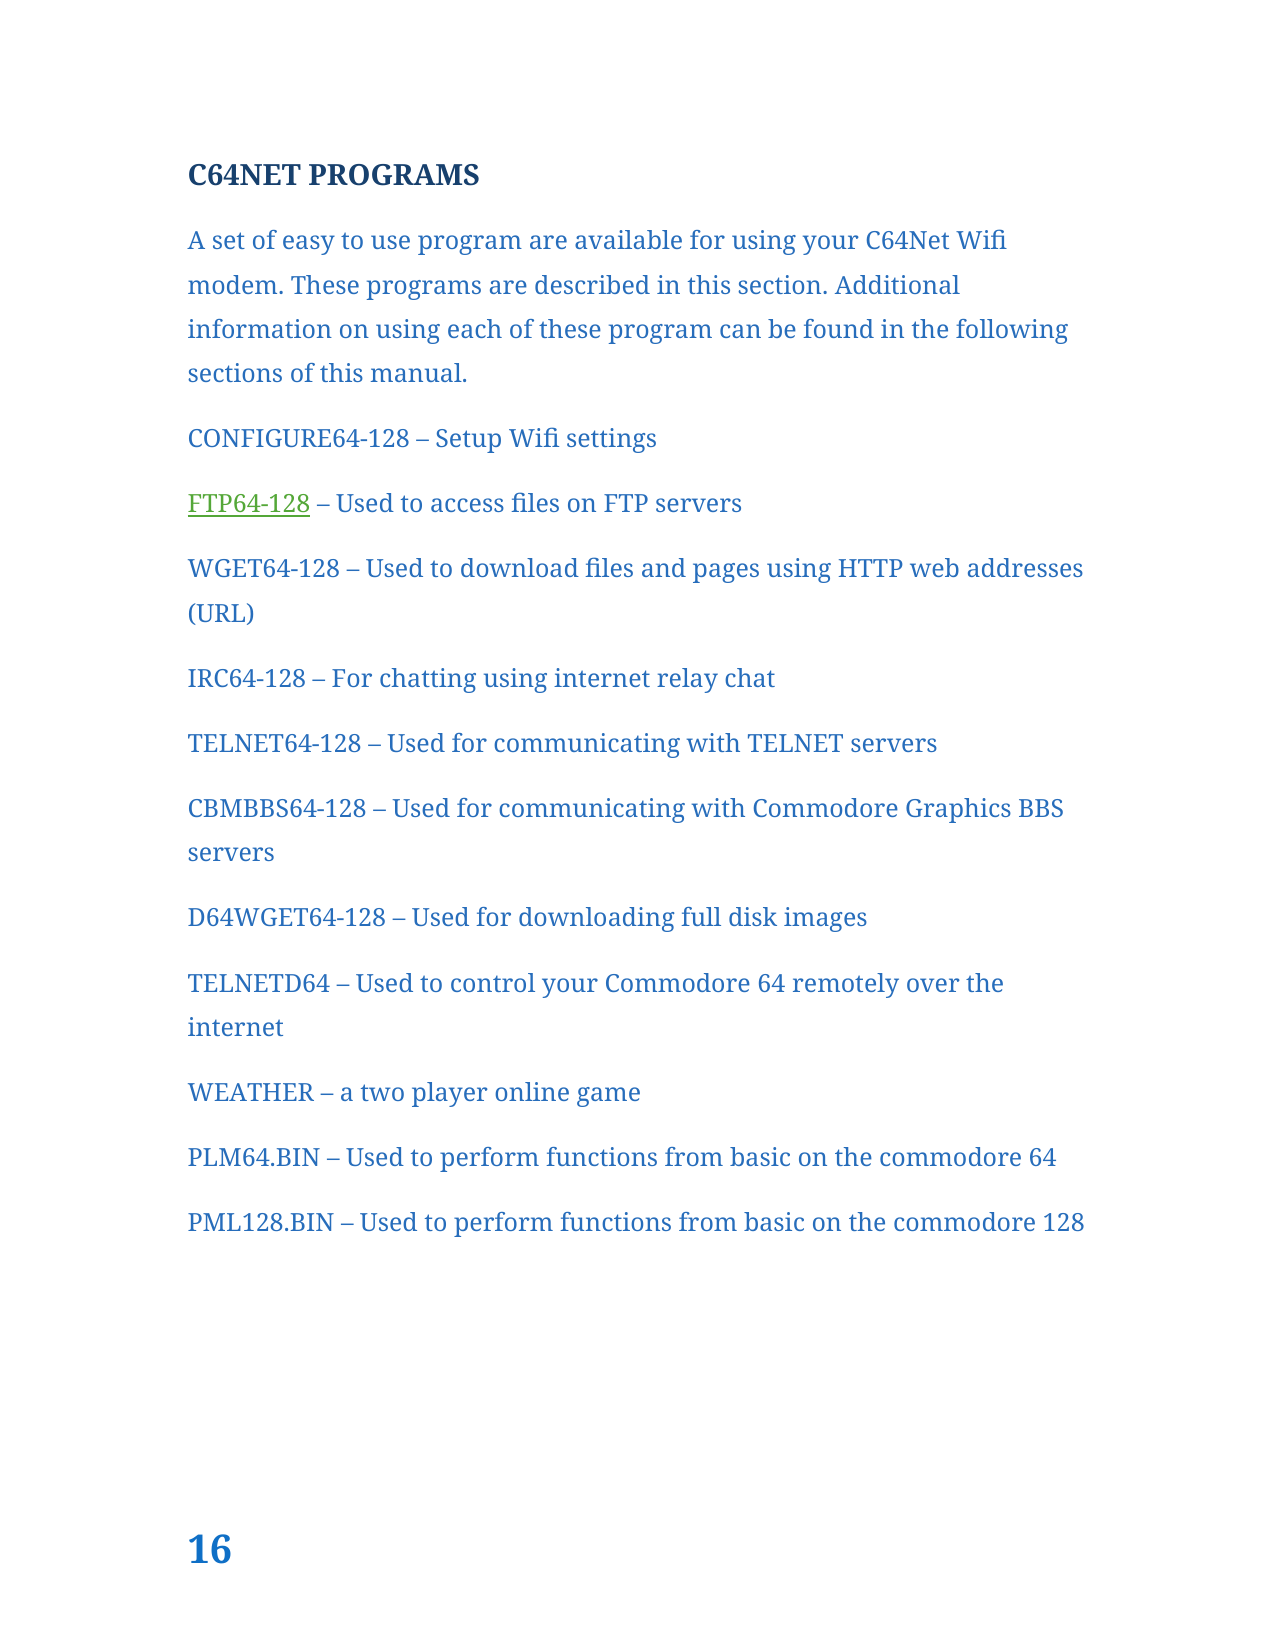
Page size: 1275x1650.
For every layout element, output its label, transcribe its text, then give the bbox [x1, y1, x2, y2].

subtitle C64Net Programs [187, 154, 1087, 194]
text WEATHER – a two player online game [187, 1074, 1087, 1109]
text IRC64-128 – For chatting using internet relay chat [187, 661, 1087, 694]
text CBMBBS64-128 – Used for communicating with Commodore Graphics BBS servers [187, 791, 1087, 869]
text PLM64.BIN – Used to perform functions from basic on the commodore 64 [187, 1140, 1087, 1174]
text FTP64-128 – Used to access files on FTP servers [187, 486, 1087, 520]
text A set of easy to use program are available for using your C64Net Wifi modem. These programs are described in this section. Additional information on using each of these program can be found in the following sections of this manual. [187, 223, 1087, 390]
text CONFIGURE64-128 – Setup Wifi settings [187, 421, 1087, 455]
text TELNETD64 – Used to control your Commodore 64 remotely over the internet [187, 965, 1087, 1043]
text WGET64-128 – Used to download files and pages using HTTP web addresses (URL) [187, 551, 1087, 629]
text D64WGET64-128 – Used for downloading full disk images [187, 900, 1087, 934]
text TELNET64-128 – Used for communicating with TELNET servers [187, 726, 1087, 760]
text PML128.BIN – Used to perform functions from basic on the commodore 128 [187, 1205, 1087, 1239]
